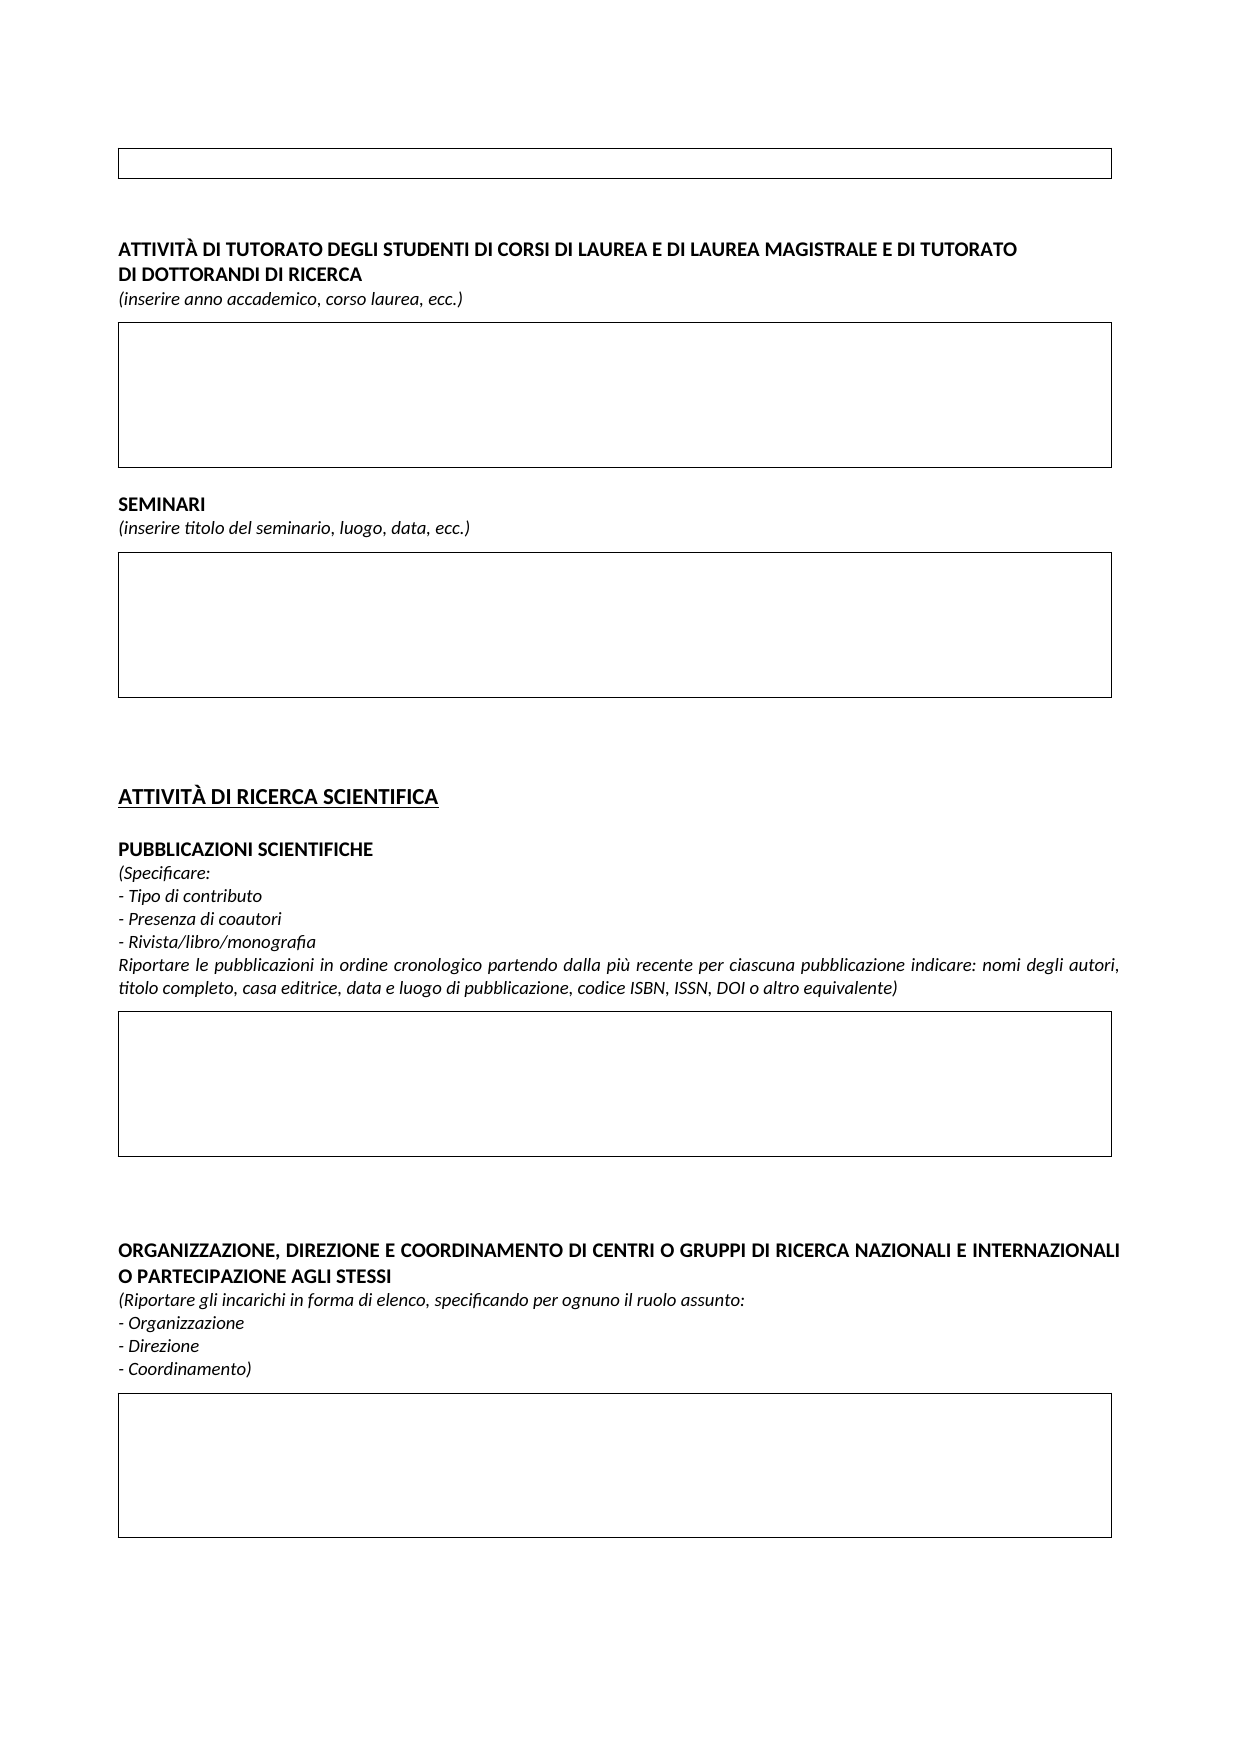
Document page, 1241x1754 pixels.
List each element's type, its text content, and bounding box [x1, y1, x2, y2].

text Riportare le pubblicazioni in ordine cronologico partendo dalla più recente per ciascuna pubblicazione indicare: nomi degli autori, titolo completo, casa editrice, data e luogo di pubblicazione, codice ISBN, ISSN, DOI o altro equivalente) [118, 953, 1122, 999]
text - Coordinamento) [118, 1357, 1122, 1380]
table_header [119, 1394, 1111, 1537]
table_header [119, 553, 1111, 697]
text PUBBLICAZIONI SCIENTIFICHE [118, 836, 1122, 861]
text DI DOTTORANDI DI RICERCA [118, 261, 1122, 287]
text (Specificare: [118, 861, 1122, 884]
text ATTIVITÀ DI TUTORATO DEGLI STUDENTI DI CORSI DI LAUREA E DI LAUREA MAGISTRALE E DI TUTORATO [118, 236, 1122, 261]
text - Presenza di coautori [118, 907, 1122, 930]
text - Organizzazione [118, 1311, 1122, 1334]
table_header [119, 149, 1111, 177]
text - Rivista/libro/monografia [118, 930, 1122, 953]
table_header [119, 1012, 1111, 1156]
text - Direzione [118, 1334, 1122, 1357]
text (inserire anno accademico, corso laurea, ecc.) [118, 287, 1122, 310]
table_header [119, 323, 1111, 467]
text (inserire titolo del seminario, luogo, data, ecc.) [118, 516, 1122, 539]
text (Riportare gli incarichi in forma di elenco, specificando per ognuno il ruolo assunto: [118, 1288, 1122, 1311]
text - Tipo di contributo [118, 884, 1122, 907]
text SEMINARI [118, 491, 1122, 516]
text ORGANIZZAZIONE, DIREZIONE E COORDINAMENTO DI CENTRI O GRUPPI DI RICERCA NAZIONALI E INTERNAZIONALI O PARTECIPAZIONE AGLI STESSI [118, 1237, 1122, 1288]
text ATTIVITÀ DI RICERCA SCIENTIFICA [118, 782, 1122, 810]
